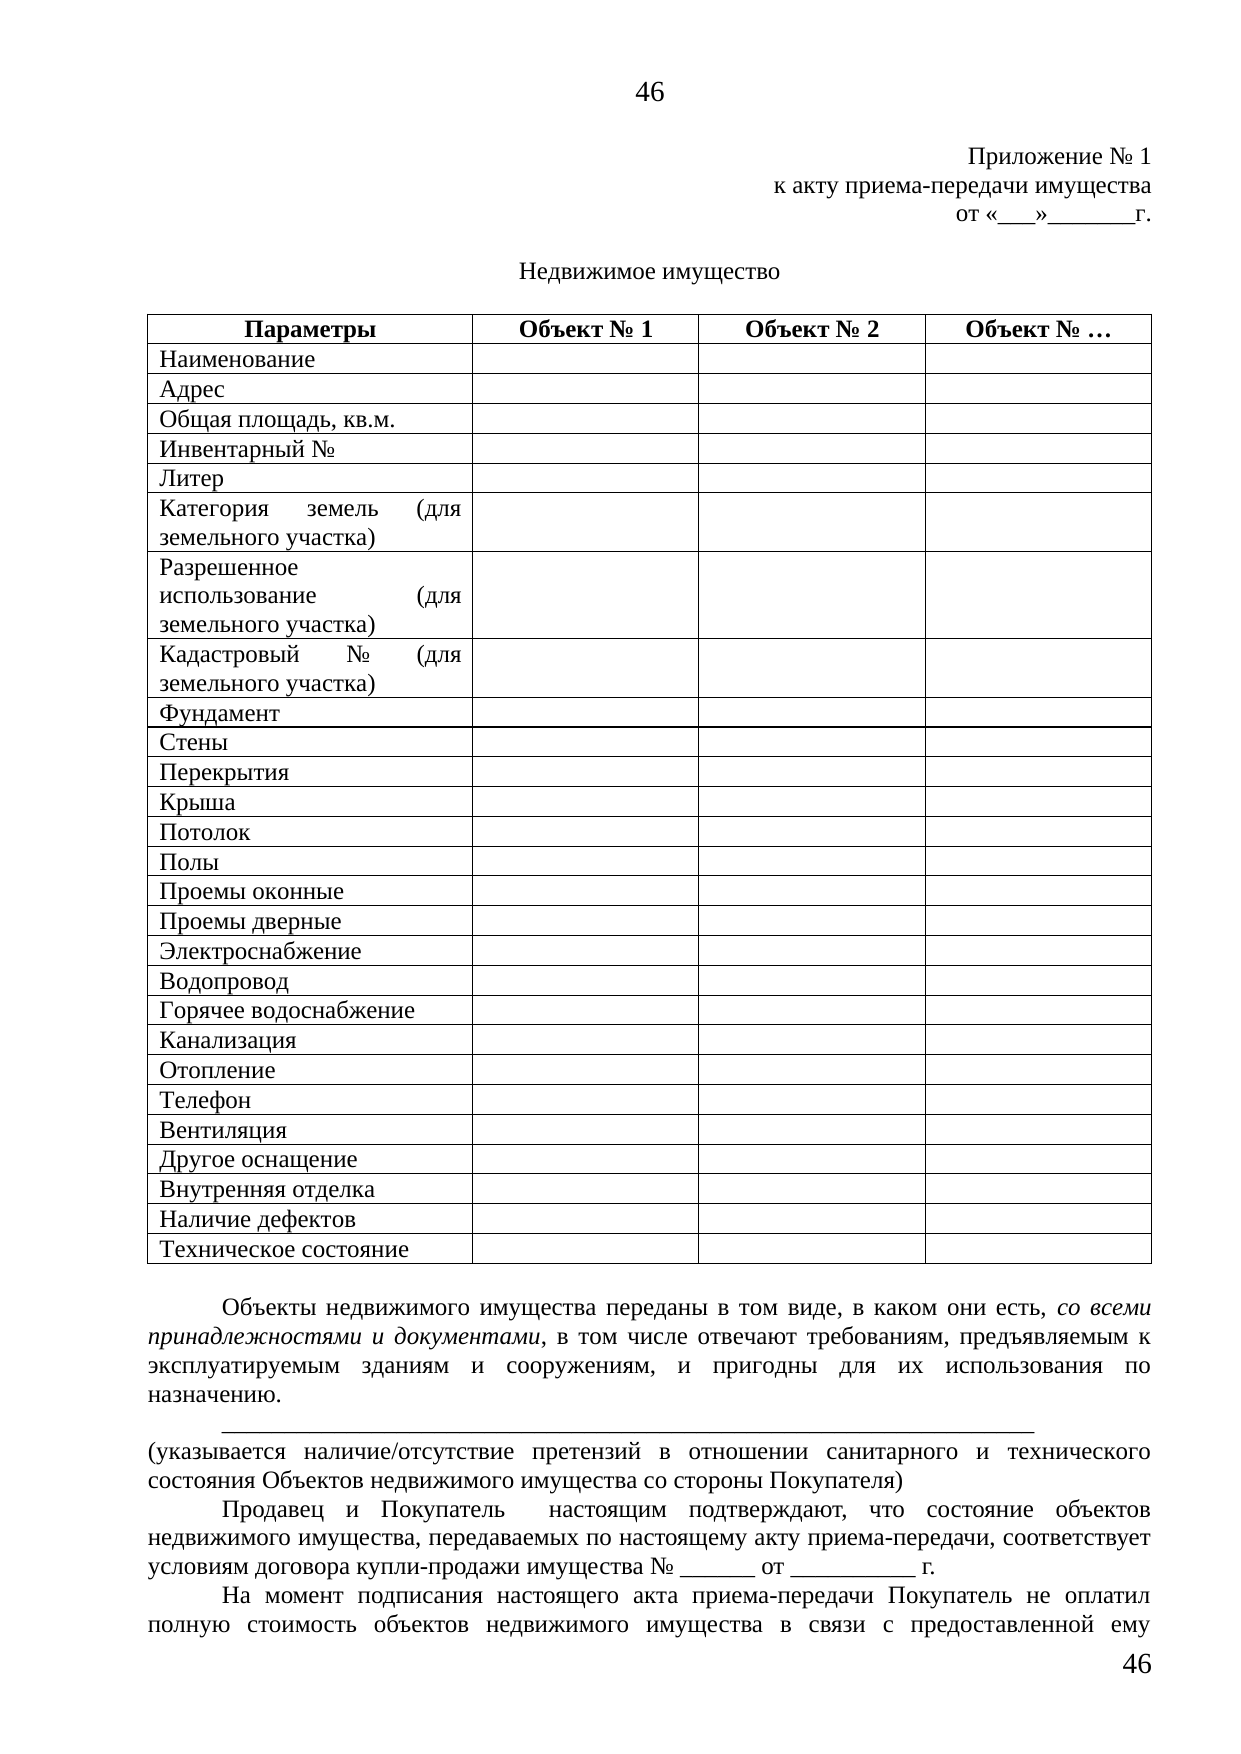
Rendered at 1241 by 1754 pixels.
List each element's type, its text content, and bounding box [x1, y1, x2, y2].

table_cell Фундамент [148, 698, 472, 726]
table_header Объект № 2 [699, 315, 925, 343]
table_cell Стены [148, 728, 472, 756]
table_cell [926, 1145, 1151, 1173]
table_cell [926, 639, 1151, 697]
table_cell [473, 1085, 698, 1114]
table_cell [926, 1025, 1151, 1054]
table_cell [699, 1234, 925, 1263]
text Продавец и Покупатель настоящим подтверждают, что состояние объектов недвижимого имущества, передаваемых по настоящему акту приема-передачи, соответствует условиям договора купли-продажи имущества № ______ от __________ г. [148, 1494, 1152, 1580]
table_cell Наличие дефектов [148, 1204, 472, 1233]
table_cell [473, 728, 698, 756]
table_cell Внутренняя отделка [148, 1174, 472, 1203]
table_cell Кадастровый № (для земельного участка) [148, 639, 472, 697]
table_cell [699, 639, 925, 697]
table_cell [699, 344, 925, 373]
table_cell Адрес [148, 374, 472, 403]
table_cell [926, 1234, 1151, 1263]
table_cell [473, 493, 698, 551]
table_cell [926, 817, 1151, 846]
table_cell [473, 1055, 698, 1084]
table_cell [699, 1085, 925, 1114]
table_cell [699, 493, 925, 551]
table_cell [926, 1115, 1151, 1143]
table_cell Потолок [148, 817, 472, 846]
table_cell [699, 434, 925, 462]
table_cell [473, 966, 698, 994]
table_cell Крыша [148, 787, 472, 816]
text Недвижимое имущество [148, 256, 1152, 285]
table_cell [473, 817, 698, 846]
table_cell [473, 1025, 698, 1054]
table_cell [473, 344, 698, 373]
table_cell [926, 1174, 1151, 1203]
table_cell [473, 936, 698, 965]
table_cell [473, 787, 698, 816]
table_cell [473, 1204, 698, 1233]
table_header Объект № … [926, 315, 1151, 343]
table_cell Проемы дверные [148, 906, 472, 935]
text Приложение № 1 [148, 141, 1152, 170]
table_cell [473, 757, 698, 786]
table_cell [699, 374, 925, 403]
table_cell Отопление [148, 1055, 472, 1084]
table_cell Вентиляция [148, 1115, 472, 1143]
table_cell Другое оснащение [148, 1145, 472, 1173]
table_cell Техническое состояние [148, 1234, 472, 1263]
table_cell Телефон [148, 1085, 472, 1114]
table_cell [926, 404, 1151, 433]
table_cell [473, 847, 698, 875]
table_cell [473, 434, 698, 462]
table_cell Горячее водоснабжение [148, 996, 472, 1024]
table_cell [473, 639, 698, 697]
table_cell [699, 876, 925, 905]
table_cell [699, 817, 925, 846]
table_cell [926, 757, 1151, 786]
table_cell [699, 1145, 925, 1173]
table_cell [699, 1174, 925, 1203]
table_cell Перекрытия [148, 757, 472, 786]
table_cell [926, 434, 1151, 462]
table_cell [926, 552, 1151, 638]
table_header Объект № 1 [473, 315, 698, 343]
table_cell [926, 374, 1151, 403]
table_cell [473, 1145, 698, 1173]
text _________________________________________________________________ (указывается наличие/отсутствие претензий в отношении санитарного и технического состояния Объектов недвижимого имущества со стороны Покупателя) [148, 1407, 1152, 1494]
table_cell Разрешенное использование (для земельного участка) [148, 552, 472, 638]
table_cell [926, 996, 1151, 1024]
table_cell [926, 1204, 1151, 1233]
table_cell Наименование [148, 344, 472, 373]
text Объекты недвижимого имущества переданы в том виде, в каком они есть, со всеми принадлежностями и документами, в том числе отвечают требованиям, предъявляемым к эксплуатируемым зданиям и сооружениям, и пригодны для их использования по назначению. [148, 1292, 1152, 1407]
table_cell [699, 1204, 925, 1233]
table_cell Инвентарный № [148, 434, 472, 462]
table_cell [473, 552, 698, 638]
table_cell [699, 464, 925, 492]
table_cell Литер [148, 464, 472, 492]
table_cell [699, 996, 925, 1024]
table_cell [926, 936, 1151, 965]
table_cell [926, 876, 1151, 905]
table_cell Общая площадь, кв.м. [148, 404, 472, 433]
table_cell [699, 1115, 925, 1143]
table_cell [699, 698, 925, 726]
table_cell [926, 464, 1151, 492]
table_cell [699, 404, 925, 433]
table_cell [473, 906, 698, 935]
table_cell [926, 493, 1151, 551]
table_cell Канализация [148, 1025, 472, 1054]
table_cell [699, 552, 925, 638]
table_cell [926, 698, 1151, 726]
table_cell [699, 787, 925, 816]
table_cell [926, 787, 1151, 816]
table_cell Категория земель (для земельного участка) [148, 493, 472, 551]
table_cell [926, 1055, 1151, 1084]
table_cell [926, 344, 1151, 373]
table_cell [699, 936, 925, 965]
table_cell [699, 906, 925, 935]
table_cell Электроснабжение [148, 936, 472, 965]
table_cell Проемы оконные [148, 876, 472, 905]
table_cell [699, 1025, 925, 1054]
table_cell [473, 464, 698, 492]
table_cell [473, 374, 698, 403]
table_cell [699, 966, 925, 994]
table_cell [926, 966, 1151, 994]
table_cell [926, 847, 1151, 875]
table_cell [926, 1085, 1151, 1114]
table_header Параметры [148, 315, 472, 343]
table_cell [473, 404, 698, 433]
text от «___»_______г. [148, 198, 1152, 227]
table_cell Водопровод [148, 966, 472, 994]
table_cell [473, 1234, 698, 1263]
table_cell Полы [148, 847, 472, 875]
table_cell [473, 1115, 698, 1143]
table_cell [699, 847, 925, 875]
text к акту приема-передачи имущества [148, 170, 1152, 198]
table_cell [699, 728, 925, 756]
table_cell [473, 698, 698, 726]
table_cell [699, 1055, 925, 1084]
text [148, 1580, 1152, 1637]
table_cell [473, 1174, 698, 1203]
table_cell [926, 906, 1151, 935]
table_cell [699, 757, 925, 786]
table_cell [473, 996, 698, 1024]
table_cell [473, 876, 698, 905]
table_cell [926, 728, 1151, 756]
